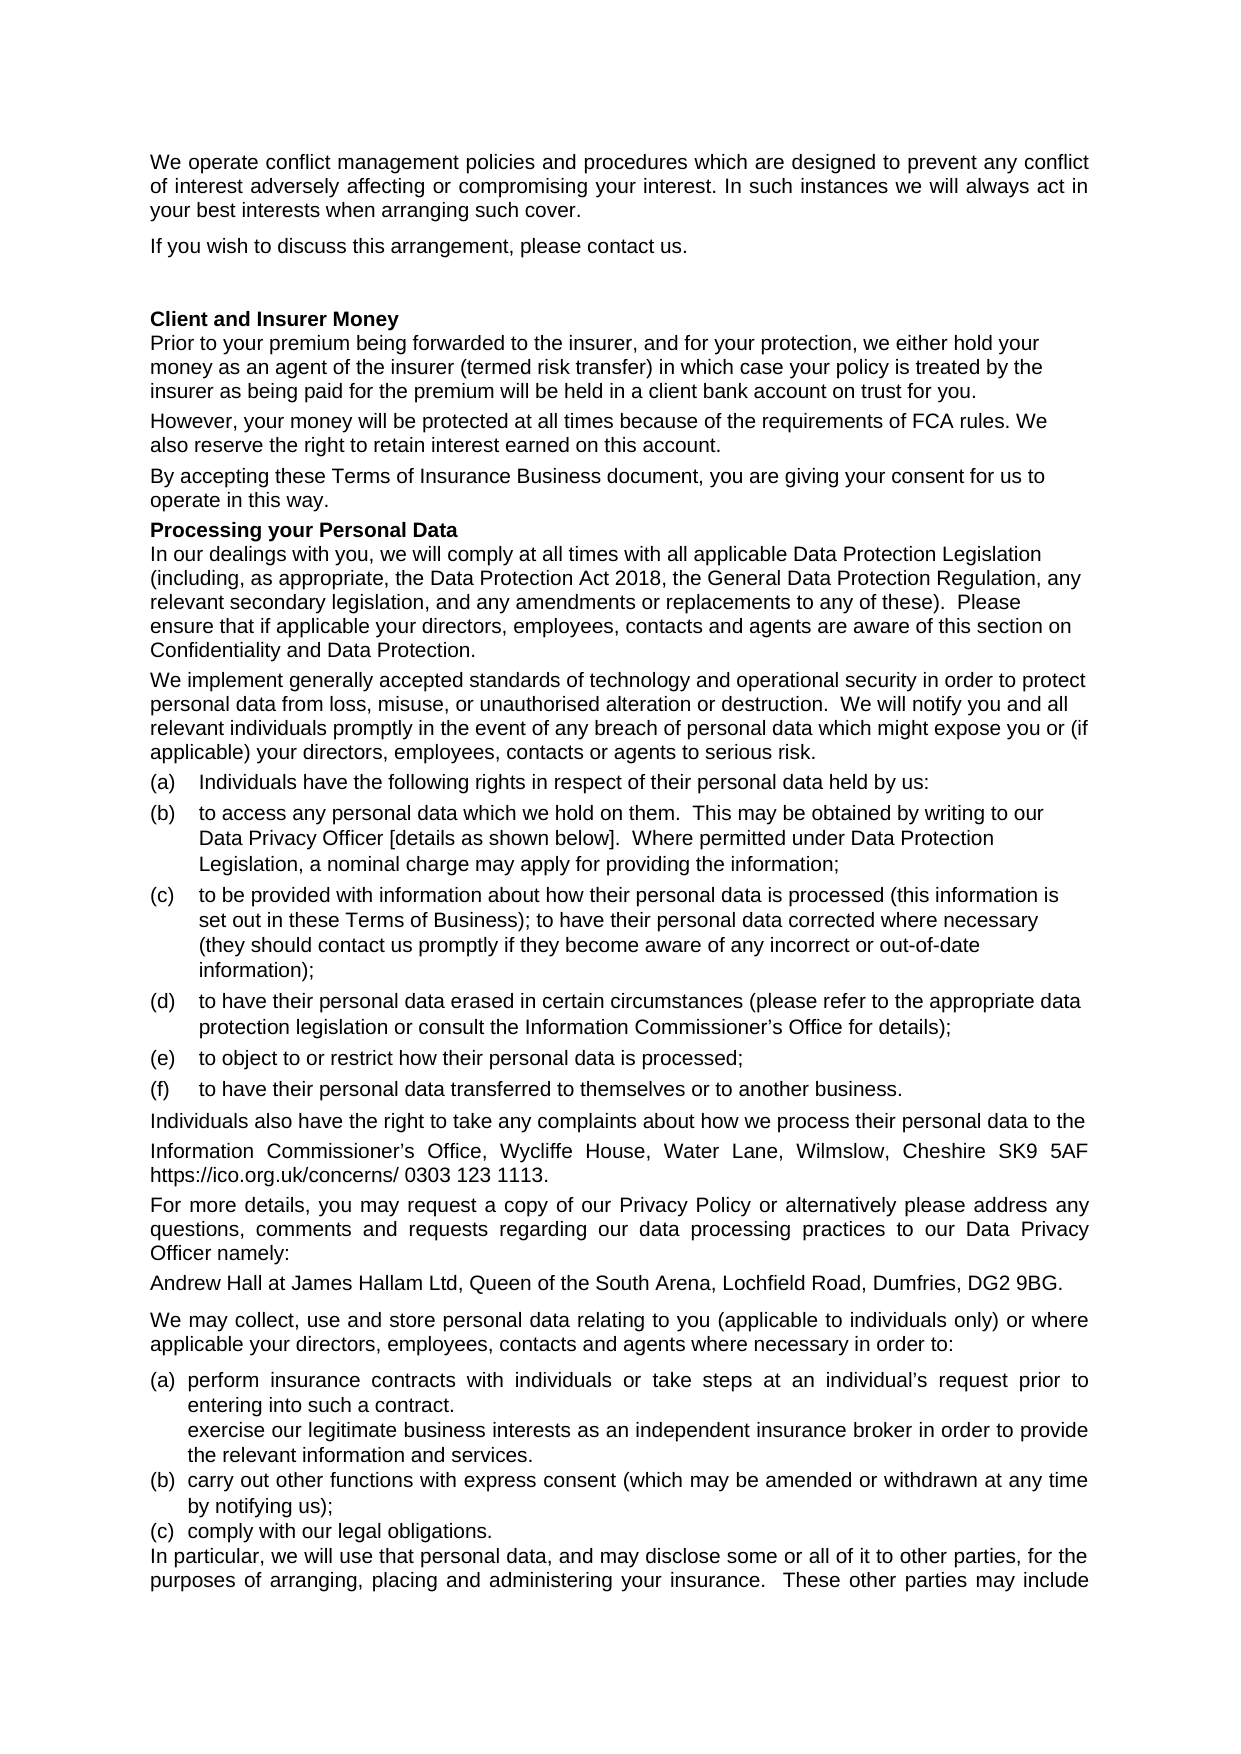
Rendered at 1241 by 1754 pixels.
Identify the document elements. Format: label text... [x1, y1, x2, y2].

list to have their personal data transferred to themselves or to another business. [150, 1077, 1090, 1101]
list to have their personal data erased in certain circumstances (please refer to the appropriate data protection legislation or consult the Information Commissioner’s Office for details); [150, 989, 1090, 1038]
text We operate conflict management policies and procedures which are designed to prevent any conflict of interest adversely affecting or compromising your interest. In such instances we will always act in your best interests when arranging such cover. [150, 150, 1090, 222]
list Individuals have the following rights in respect of their personal data held by us: [150, 770, 1090, 794]
text exercise our legitimate business interests as an independent insurance broker in order to provide the relevant information and services. [187, 1418, 1090, 1467]
list to access any personal data which we hold on them. This may be obtained by writing to our Data Privacy Officer [details as shown below]. Where permitted under Data Protection Legislation, a nominal charge may apply for providing the information; [150, 801, 1090, 875]
text Individuals also have the right to take any complaints about how we process their personal data to the [150, 1108, 1090, 1132]
text In our dealings with you, we will comply at all times with all applicable Data Protection Legislation (including, as appropriate, the Data Protection Act 2018, the General Data Protection Regulation, any relevant secondary legislation, and any amendments or replacements to any of these). Please ensure that if applicable your directors, employees, contacts and agents are aware of this section on Confidentiality and Data Protection. [150, 542, 1090, 661]
list to be provided with information about how their personal data is processed (this information is set out in these Terms of Business); to have their personal data corrected where necessary (they should contact us promptly if they become aware of any incorrect or out-of-date information); [150, 883, 1090, 982]
text If you wish to discuss this arrangement, please contact us. [150, 234, 1090, 258]
text Andrew Hall at James Hallam Ltd, Queen of the South Arena, Lochfield Road, Dumfries, DG2 9BG. [150, 1271, 1090, 1295]
text Client and Insurer Money [150, 307, 1090, 331]
text We implement generally accepted standards of technology and operational security in order to protect personal data from loss, misuse, or unauthorised alteration or destruction. We will notify you and all relevant individuals promptly in the event of any breach of personal data which might expose you or (if applicable) your directors, employees, contacts or agents to serious risk. [150, 668, 1090, 763]
text However, your money will be protected at all times because of the requirements of FCA rules. We also reserve the right to retain interest earned on this account. [150, 409, 1090, 457]
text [150, 1544, 1090, 1592]
list carry out other functions with express consent (which may be amended or withdrawn at any time by notifying us); [150, 1468, 1090, 1517]
list to object to or restrict how their personal data is processed; [150, 1046, 1090, 1070]
text By accepting these Terms of Insurance Business document, you are giving your consent for us to operate in this way. [150, 463, 1090, 511]
text For more details, you may request a copy of our Privacy Policy or alternatively please address any questions, comments and requests regarding our data processing practices to our Data Privacy Officer namely: [150, 1193, 1090, 1265]
text Processing your Personal Data [150, 518, 1090, 542]
text We may collect, use and store personal data relating to you (applicable to individuals only) or where applicable your directors, employees, contacts and agents where necessary in order to: [150, 1307, 1090, 1355]
list comply with our legal obligations. [150, 1518, 1090, 1542]
list perform insurance contracts with individuals or take steps at an individual’s request prior to entering into such a contract. [150, 1368, 1090, 1417]
text Information Commissioner’s Office, Wycliffe House, Water Lane, Wilmslow, Cheshire SK9 5AF https://ico.org.uk/concerns/ 0303 123 1113. [150, 1139, 1090, 1187]
text Prior to your premium being forwarded to the insurer, and for your protection, we either hold your money as an agent of the insurer (termed risk transfer) in which case your policy is treated by the insurer as being paid for the premium will be held in a client bank account on trust for you. [150, 331, 1090, 403]
